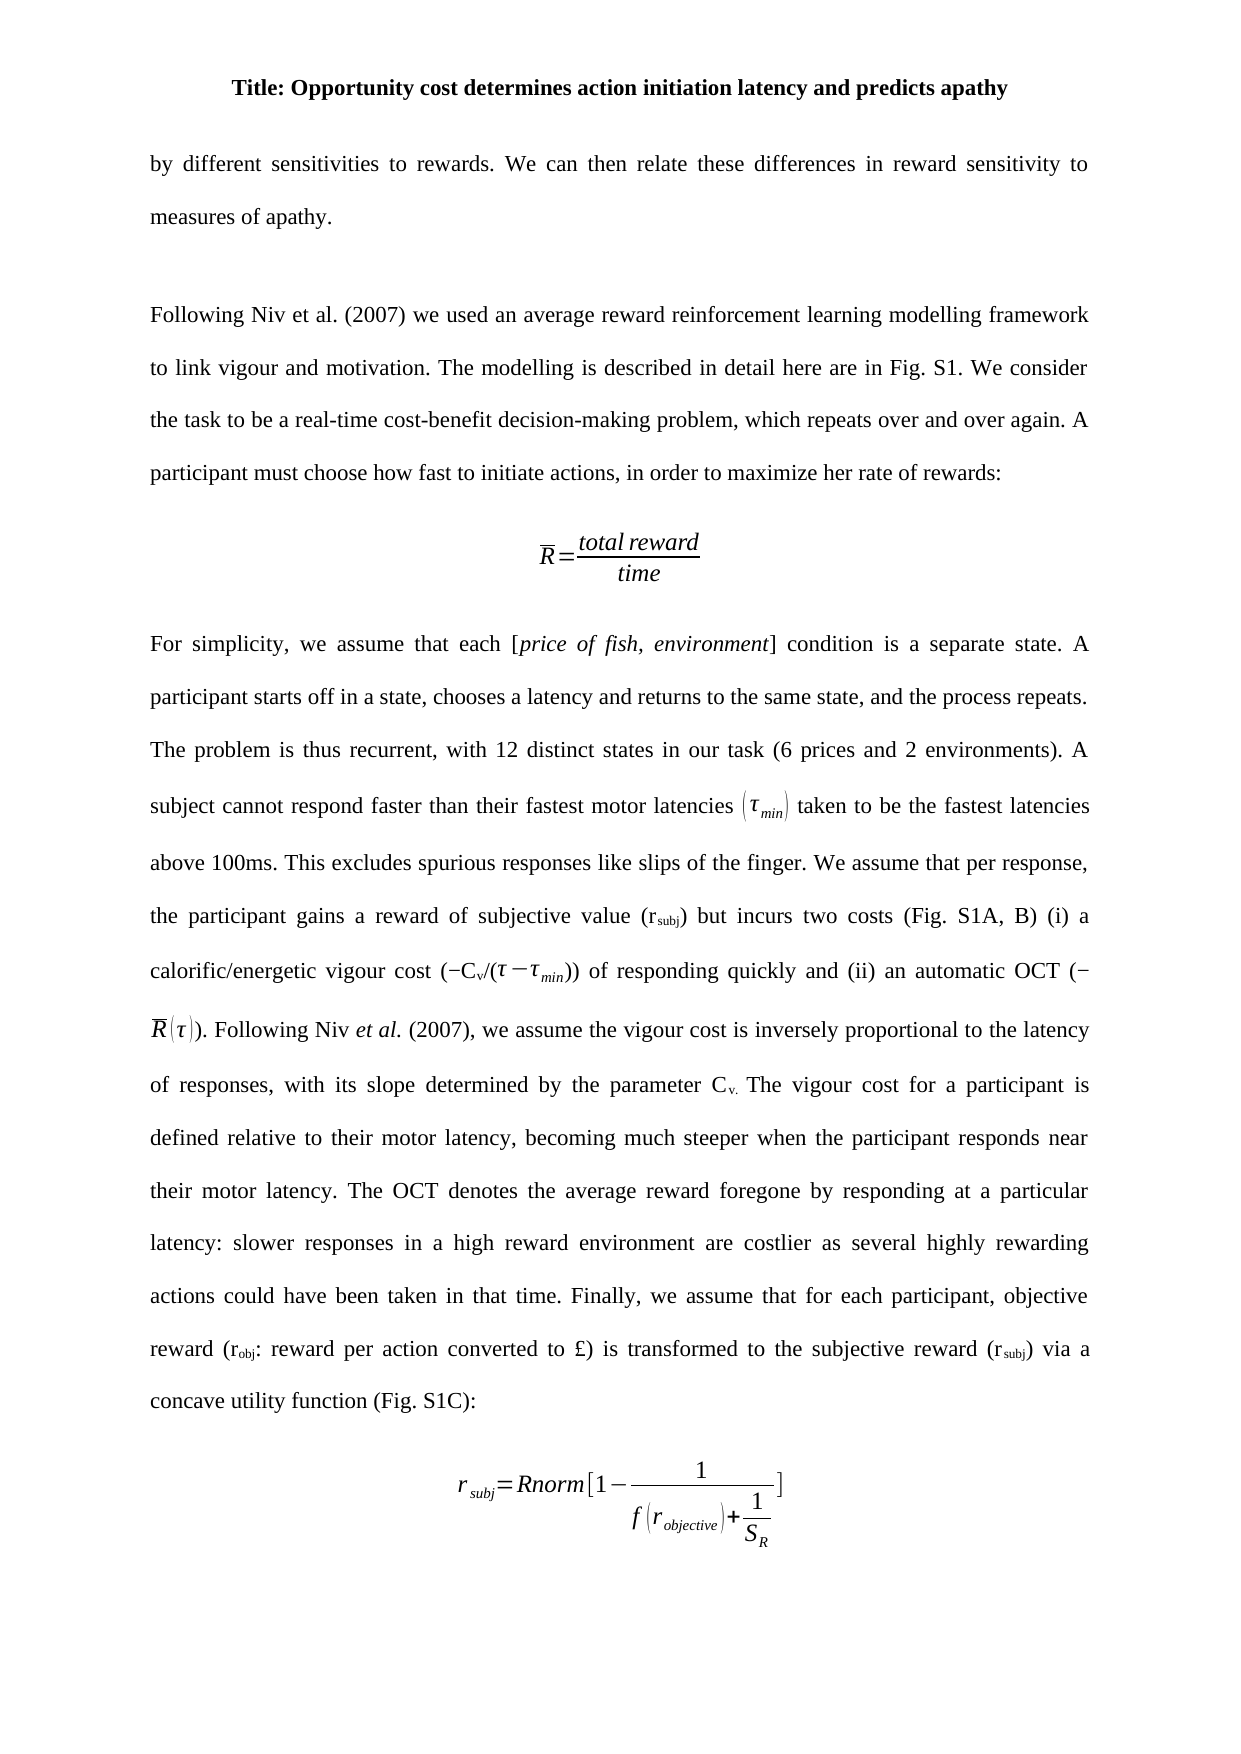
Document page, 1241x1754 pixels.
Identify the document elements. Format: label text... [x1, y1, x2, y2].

text For simplicity, we assume that each [price of fish, environment] condition is a separate state. A participant starts off in a state, chooses a latency and returns to the same state, and the process repeats. The problem is thus recurrent, with 12 distinct states in our task (6 prices and 2 environments). A subject cannot respond faster than their fastest motor latencies taken to be the fastest latencies above 100ms. This excludes spurious responses like slips of the finger. We assume that per response, the participant gains a reward of subjective value (rsubj) but incurs two costs (Fig. S1A, B) (i) a calorific/energetic vigour cost (−Cv/()) of responding quickly and (ii) an automatic OCT (−). Following Niv et al. (2007), we assume the vigour cost is inversely proportional to the latency of responses, with its slope determined by the parameter Cv. The vigour cost for a participant is defined relative to their motor latency, becoming much steeper when the participant responds near their motor latency. The OCT denotes the average reward foregone by responding at a particular latency: slower responses in a high reward environment are costlier as several highly rewarding actions could have been taken in that time. Finally, we assume that for each participant, objective reward (robj: reward per action converted to £) is transformed to the subjective reward (rsubj) via a concave utility function (Fig. S1C): [150, 630, 1090, 1414]
text Following Niv et al. (2007) we used an average reward reinforcement learning modelling framework to link vigour and motivation. The modelling is described in detail here are in Fig. S1. We consider the task to be a real-time cost-benefit decision-making problem, which repeats over and over again. A participant must choose how fast to initiate actions, in order to maximize her rate of rewards: [150, 301, 1090, 485]
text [150, 150, 1090, 229]
